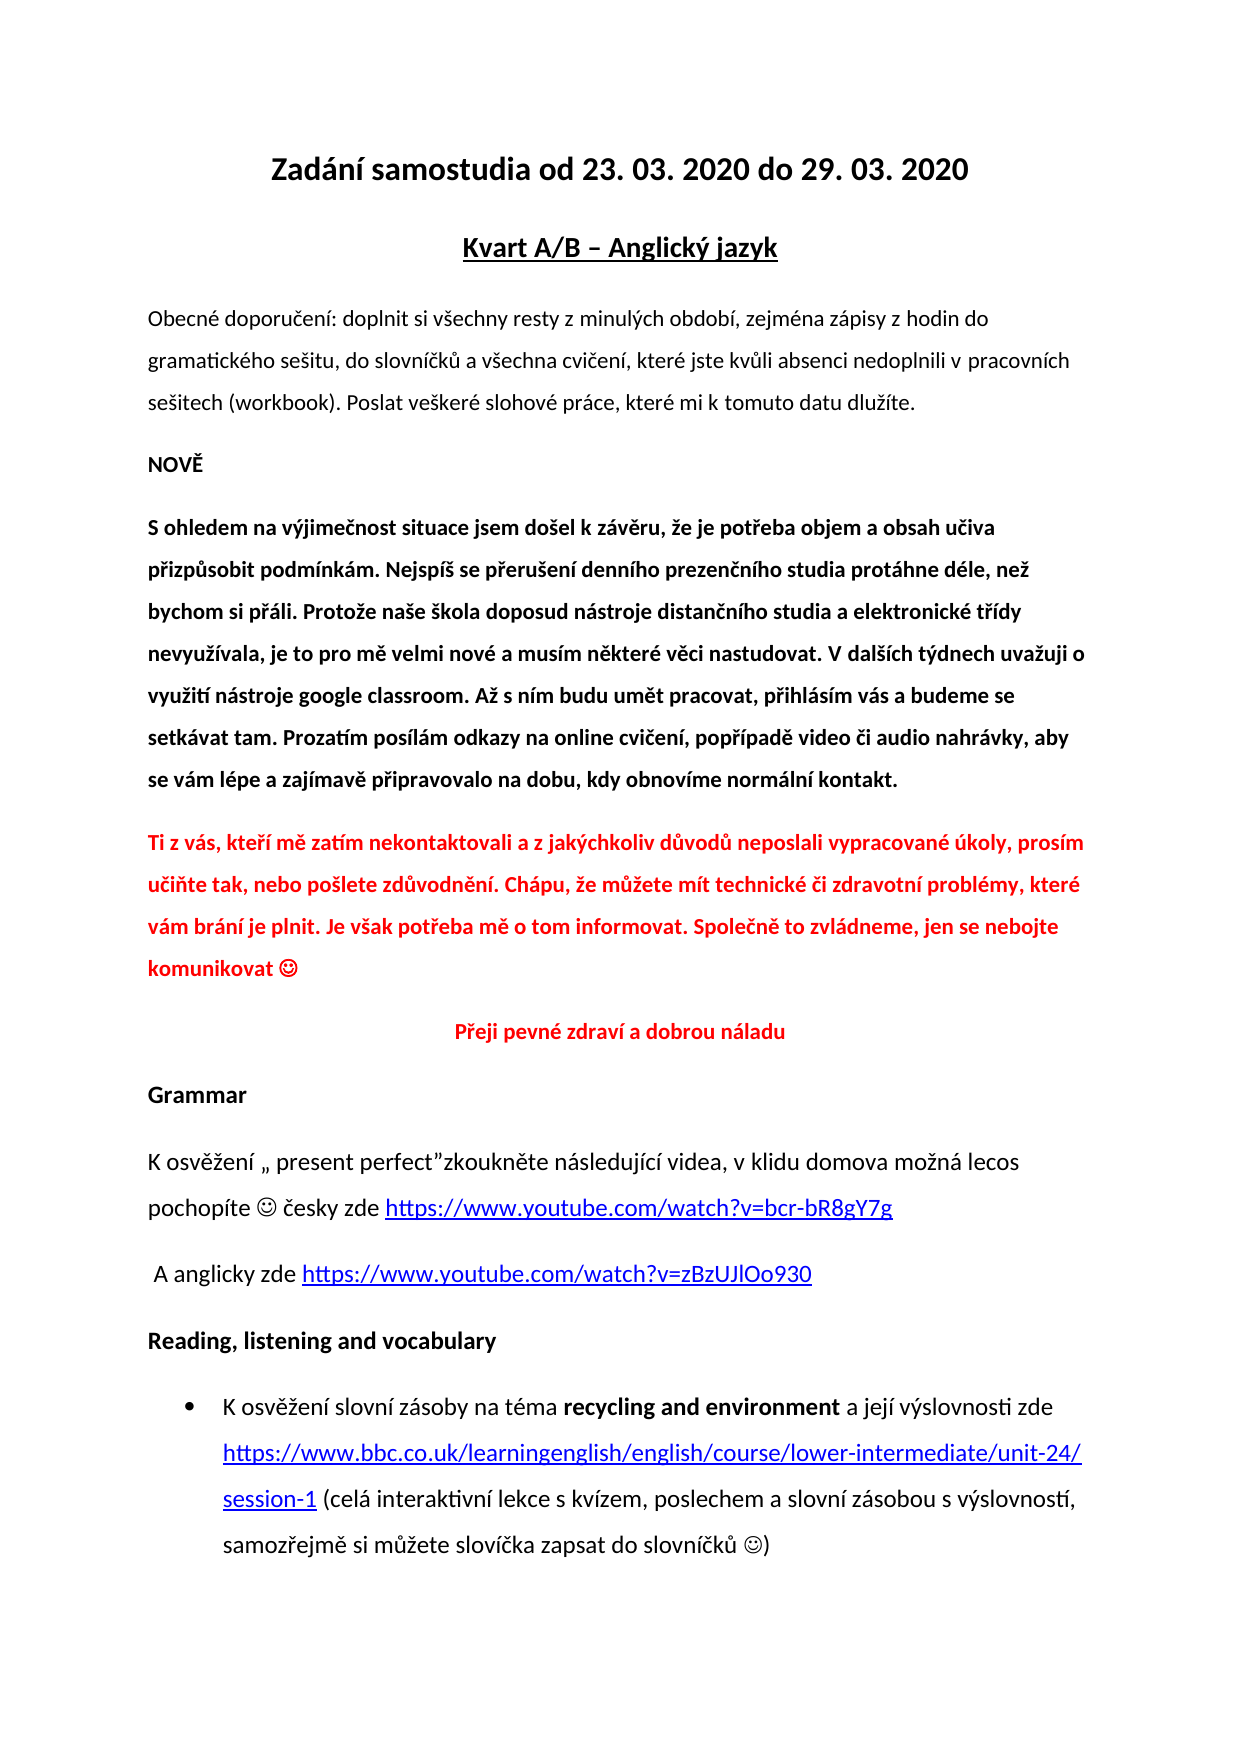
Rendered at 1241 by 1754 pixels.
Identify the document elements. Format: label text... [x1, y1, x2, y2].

text A anglicky zde https://www.youtube.com/watch?v=zBzUJlOo930 [148, 1258, 1093, 1289]
text Obecné doporučení: doplnit si všechny resty z minulých období, zejména zápisy z hodin do gramatického sešitu, do slovníčků a všechna cvičení, které jste kvůli absenci nedoplnili v pracovních sešitech (workbook). Poslat veškeré slohové práce, které mi k tomuto datu dlužíte. [148, 304, 1093, 416]
text S ohledem na výjimečnost situace jsem došel k závěru, že je potřeba objem a obsah učiva přizpůsobit podmínkám. Nejspíš se přerušení denního prezenčního studia protáhne déle, než bychom si přáli. Protože naše škola doposud nástroje distančního studia a elektronické třídy nevyužívala, je to pro mě velmi nové a musím některé věci nastudovat. V dalších týdnech uvažuji o využití nástroje google classroom. Až s ním budu umět pracovat, přihlásím vás a budeme se setkávat tam. Prozatím posílám odkazy na online cvičení, popřípadě video či audio nahrávky, aby se vám lépe a zajímavě připravovalo na dobu, kdy obnovíme normální kontakt. [148, 513, 1093, 793]
text K osvěžení „ present perfect”zkoukněte následující videa, v klidu domova možná lecos pochopíte česky zde https://www.youtube.com/watch?v=bcr-bR8gY7g [148, 1146, 1093, 1222]
text Kvart A/B – Anglický jazyk [148, 229, 1093, 265]
text Ti z vás, kteří mě zatím nekontaktovali a z jakýchkoliv důvodů neposlali vypracované úkoly, prosím učiňte tak, nebo pošlete zdůvodnění. Chápu, že můžete mít technické či zdravotní problémy, které vám brání je plnit. Je však potřeba mě o tom informovat. Společně to zvládneme, jen se nebojte komunikovat [148, 828, 1093, 982]
list K osvěžení slovní zásoby na téma recycling and environment a její výslovnosti zde https://www.bbc.co.uk/learningenglish/english/course/lower-intermediate/unit-24/session-1 (celá interaktivní lekce s kvízem, poslechem a slovní zásobou s výslovností, samozřejmě si můžete slovíčka zapsat do slovníčků ) [185, 1392, 1093, 1559]
text Grammar [148, 1079, 1093, 1110]
text Přeji pevné zdraví a dobrou náladu [148, 1017, 1093, 1045]
text Zadání samostudia od 23. 03. 2020 do 29. 03. 2020 [148, 148, 1093, 188]
text NOVĚ [148, 451, 1093, 478]
text Reading, listening and vocabulary [148, 1325, 1093, 1356]
